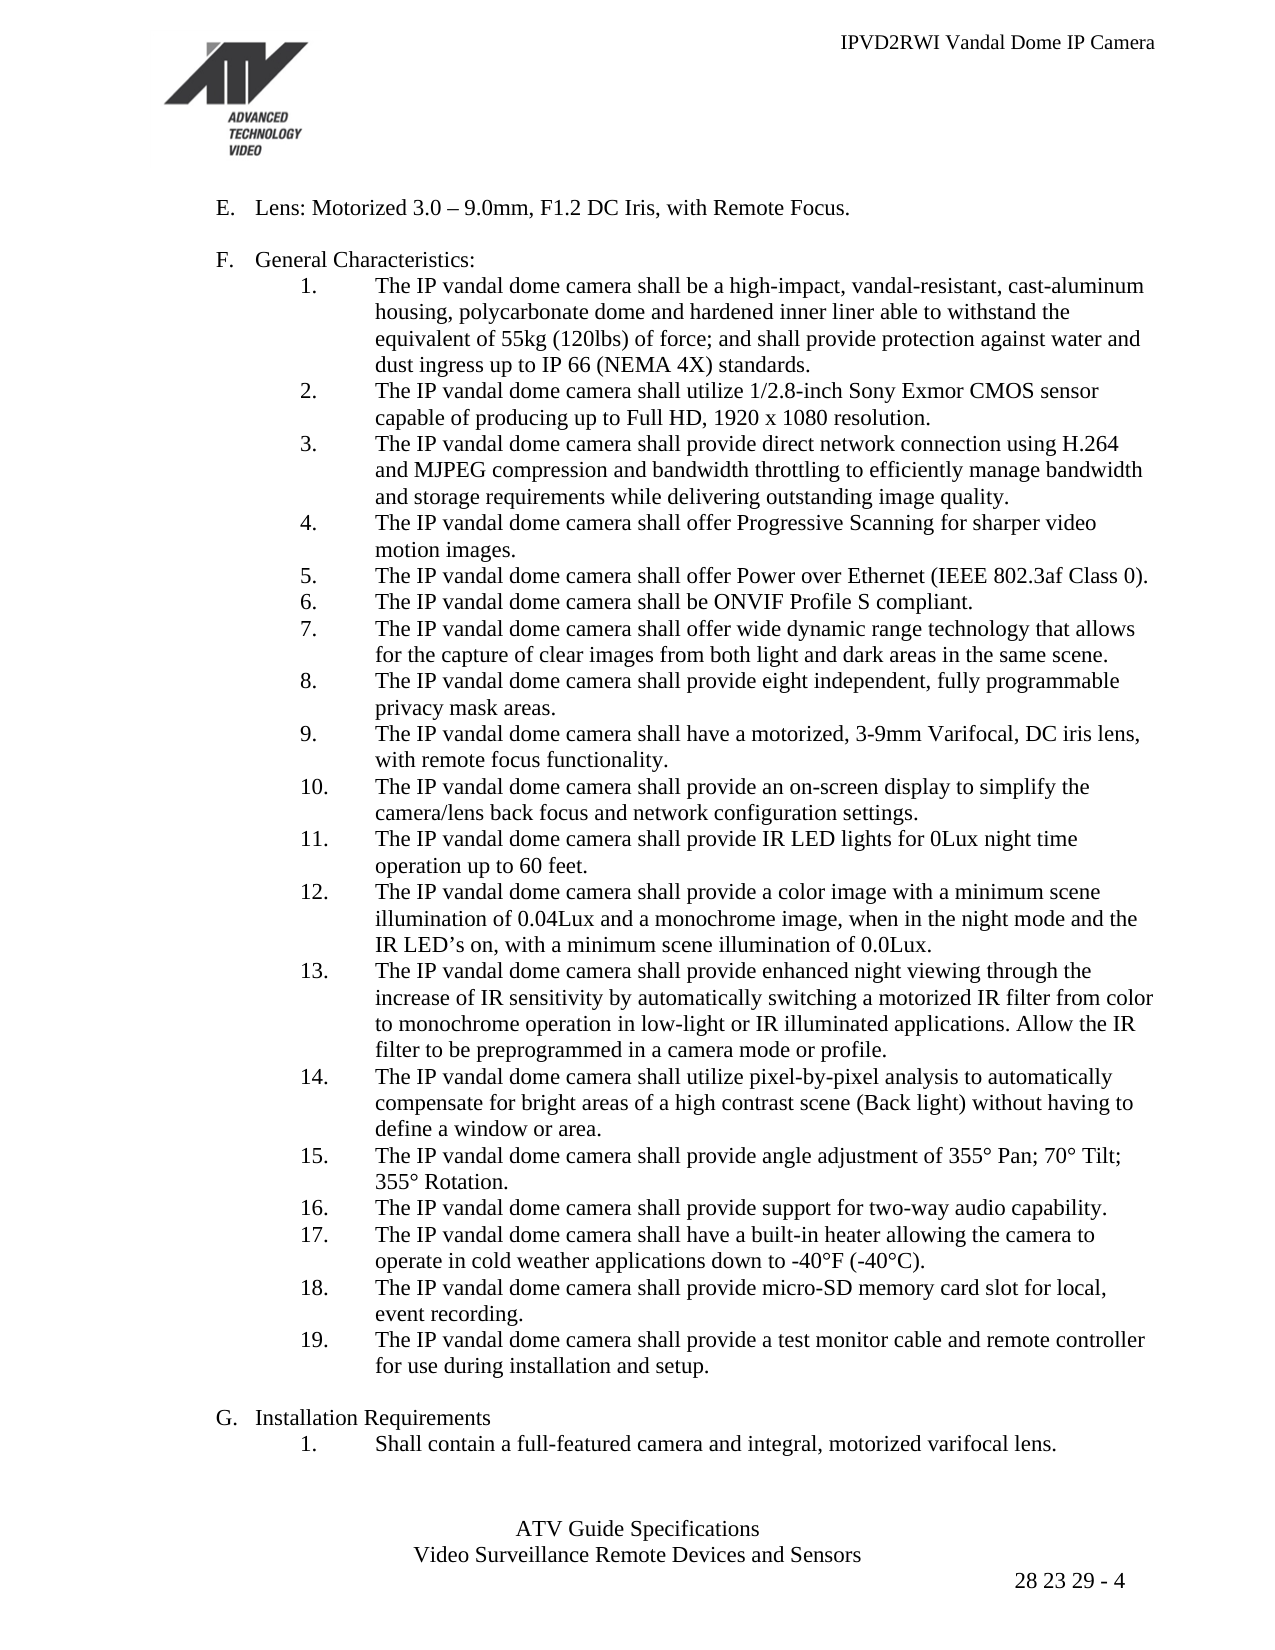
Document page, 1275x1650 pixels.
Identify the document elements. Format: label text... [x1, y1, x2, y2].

text Shall contain a full-featured camera and integral, motorized varifocal lens. [300, 1430, 1155, 1457]
text The IP vandal dome camera shall offer Power over Ethernet (IEEE 802.3af Class 0). [300, 562, 1155, 588]
text The IP vandal dome camera shall provide IR LED lights for 0Lux night time operation up to 60 feet. [300, 826, 1155, 878]
text The IP vandal dome camera shall have a built-in heater allowing the camera to operate in cold weather applications down to -40°F (-40°C). [300, 1221, 1155, 1273]
text General Characteristics: [216, 246, 1155, 272]
text Lens: Motorized 3.0 – 9.0mm, F1.2 DC Iris, with Remote Focus. [216, 194, 1155, 221]
text Installation Requirements [216, 1404, 1155, 1430]
text The IP vandal dome camera shall utilize 1/2.8-inch Sony Exmor CMOS sensor capable of producing up to Full HD, 1920 x 1080 resolution. [300, 377, 1155, 430]
text The IP vandal dome camera shall be a high-impact, vandal-resistant, cast-aluminum housing, polycarbonate dome and hardened inner liner able to withstand the equivalent of 55kg (120lbs) of force; and shall provide protection against water and dust ingress up to IP 66 (NEMA 4X) standards. [300, 272, 1155, 377]
text The IP vandal dome camera shall offer wide dynamic range technology that allows for the capture of clear images from both light and dark areas in the same scene. [300, 615, 1155, 667]
picture [150, 30, 322, 168]
text The IP vandal dome camera shall provide a test monitor cable and remote controller for use during installation and setup. [300, 1326, 1155, 1379]
text The IP vandal dome camera shall provide eight independent, fully programmable privacy mask areas. [300, 667, 1155, 720]
text The IP vandal dome camera shall be ONVIF Profile S compliant. [300, 588, 1155, 615]
text The IP vandal dome camera shall provide a color image with a minimum scene illumination of 0.04Lux and a monochrome image, when in the night mode and the IR LED’s on, with a minimum scene illumination of 0.0Lux. [300, 878, 1155, 957]
text The IP vandal dome camera shall provide enhanced night viewing through the increase of IR sensitivity by automatically switching a motorized IR filter from color to monochrome operation in low-light or IR illuminated applications. Allow the IR filter to be preprogrammed in a camera mode or profile. [300, 957, 1155, 1063]
text The IP vandal dome camera shall have a motorized, 3-9mm Varifocal, DC iris lens, with remote focus functionality. [300, 720, 1155, 773]
text The IP vandal dome camera shall provide support for two-way audio capability. [300, 1194, 1155, 1221]
text The IP vandal dome camera shall provide micro-SD memory card slot for local, event recording. [300, 1273, 1155, 1326]
text The IP vandal dome camera shall offer Progressive Scanning for sharper video motion images. [300, 509, 1155, 562]
text The IP vandal dome camera shall provide direct network connection using H.264 and MJPEG compression and bandwidth throttling to efficiently manage bandwidth and storage requirements while delivering outstanding image quality. [300, 430, 1155, 509]
text The IP vandal dome camera shall provide angle adjustment of 355° Pan; 70° Tilt; 355° Rotation. [300, 1142, 1155, 1194]
text The IP vandal dome camera shall utilize pixel-by-pixel analysis to automatically compensate for bright areas of a high contrast scene (Back light) without having to define a window or area. [300, 1063, 1155, 1142]
text The IP vandal dome camera shall provide an on-screen display to simplify the camera/lens back focus and network configuration settings. [300, 773, 1155, 826]
